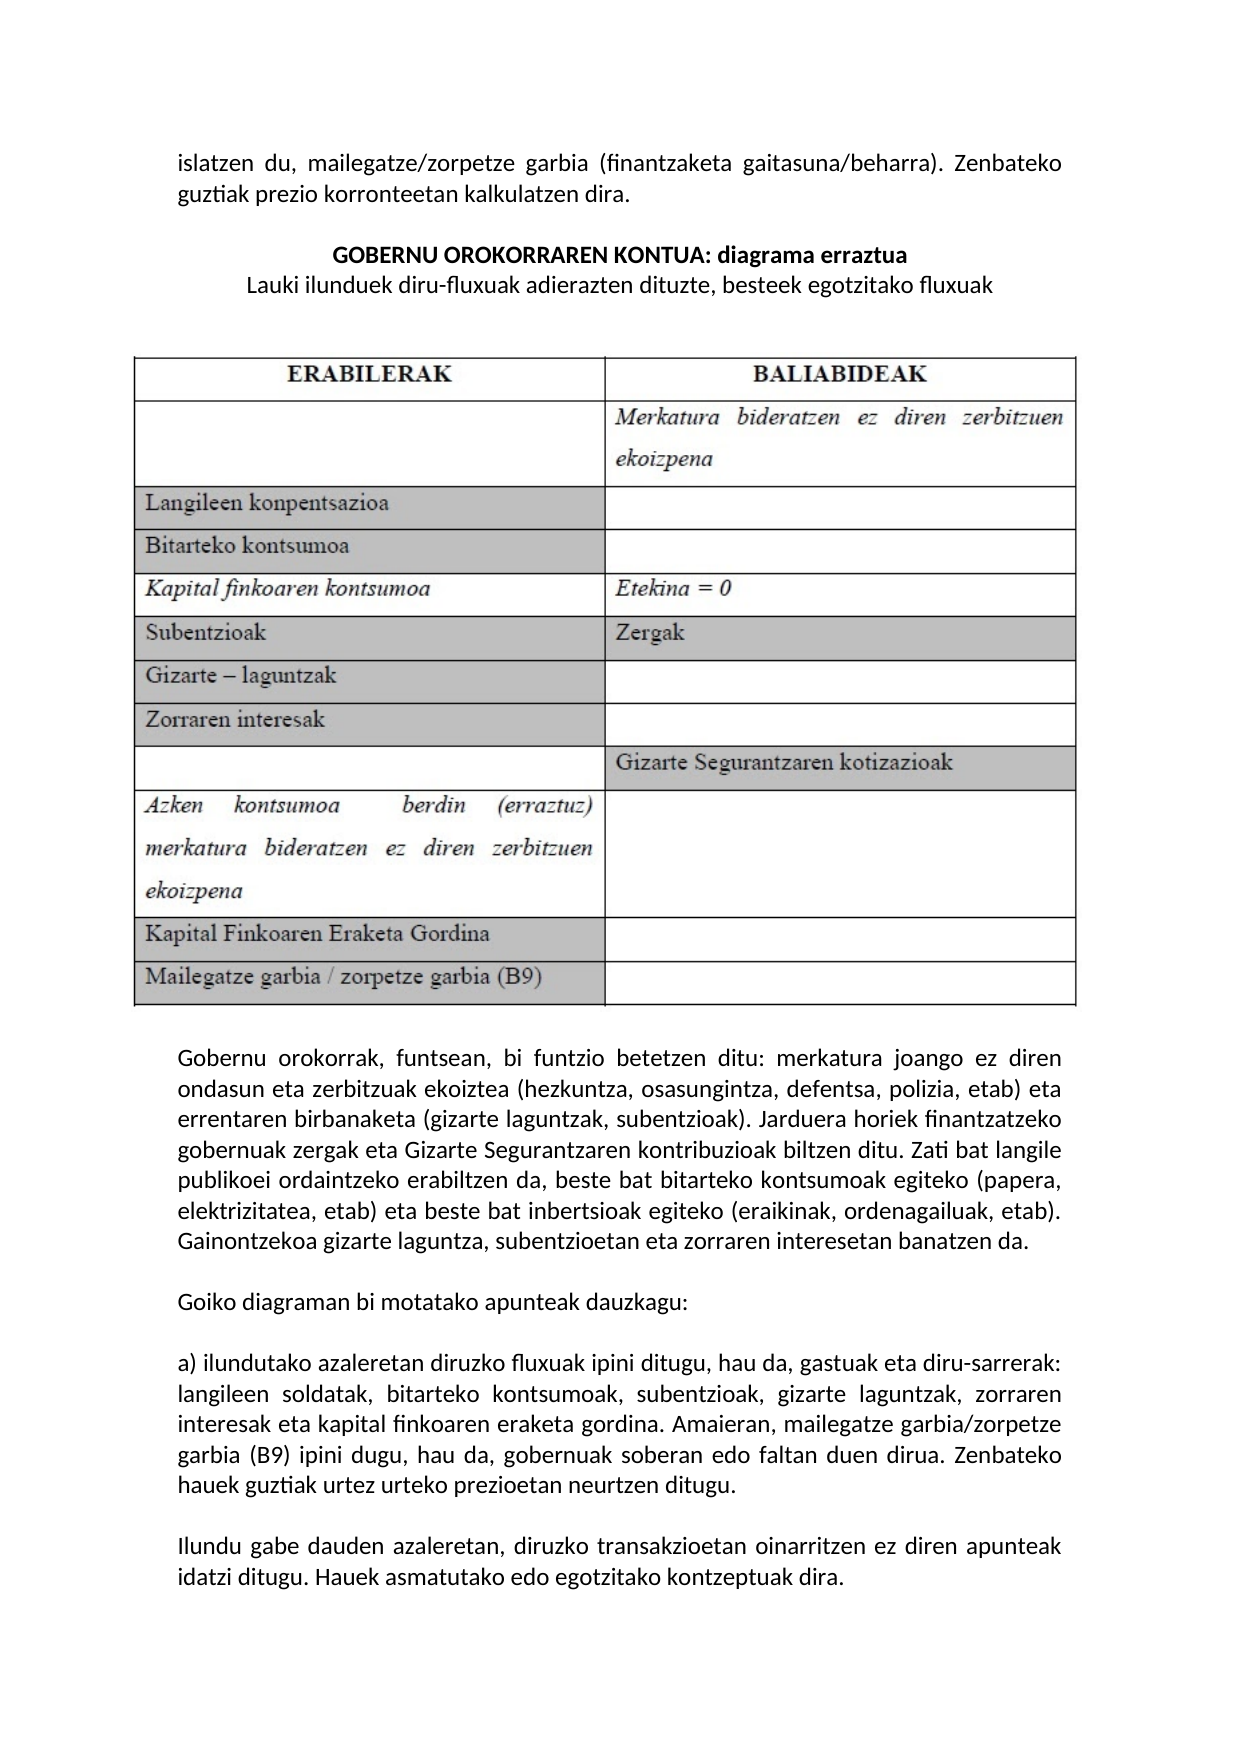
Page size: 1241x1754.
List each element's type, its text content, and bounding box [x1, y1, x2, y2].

text GOBERNU OROKORRAREN KONTUA: diagrama erraztua [177, 239, 1063, 270]
text Goiko diagraman bi motatako apunteak dauzkagu: [177, 1286, 1063, 1317]
picture [130, 352, 1086, 1012]
text Lauki ilunduek diru-fluxuak adierazten dituzte, besteek egotzitako fluxuak [177, 270, 1063, 300]
text a) ilundutako azaleretan diruzko fluxuak ipini ditugu, hau da, gastuak eta diru-sarrerak: langileen soldatak, bitarteko kontsumoak, subentzioak, gizarte laguntzak, zorraren interesak eta kapital finkoaren eraketa gordina. Amaieran, mailegatze garbia/zorpetze garbia (B9) ipini dugu, hau da, gobernuak soberan edo faltan duen dirua. Zenbateko hauek guztiak urtez urteko prezioetan neurtzen ditugu. [177, 1347, 1063, 1500]
text Ilundu gabe dauden azaleretan, diruzko transakzioetan oinarritzen ez diren apunteak idatzi ditugu. Hauek asmatutako edo egotzitako kontzeptuak dira. [177, 1531, 1063, 1592]
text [177, 148, 1063, 209]
text Gobernu orokorrak, funtsean, bi funtzio betetzen ditu: merkatura joango ez diren ondasun eta zerbitzuak ekoiztea (hezkuntza, osasungintza, defentsa, polizia, etab) eta errentaren birbanaketa (gizarte laguntzak, subentzioak). Jarduera horiek finantzatzeko gobernuak zergak eta Gizarte Segurantzaren kontribuzioak biltzen ditu. Zati bat langile publikoei ordaintzeko erabiltzen da, beste bat bitarteko kontsumoak egiteko (papera, elektrizitatea, etab) eta beste bat inbertsioak egiteko (eraikinak, ordenagailuak, etab). Gainontzekoa gizarte laguntza, subentzioetan eta zorraren interesetan banatzen da. [177, 1042, 1063, 1256]
